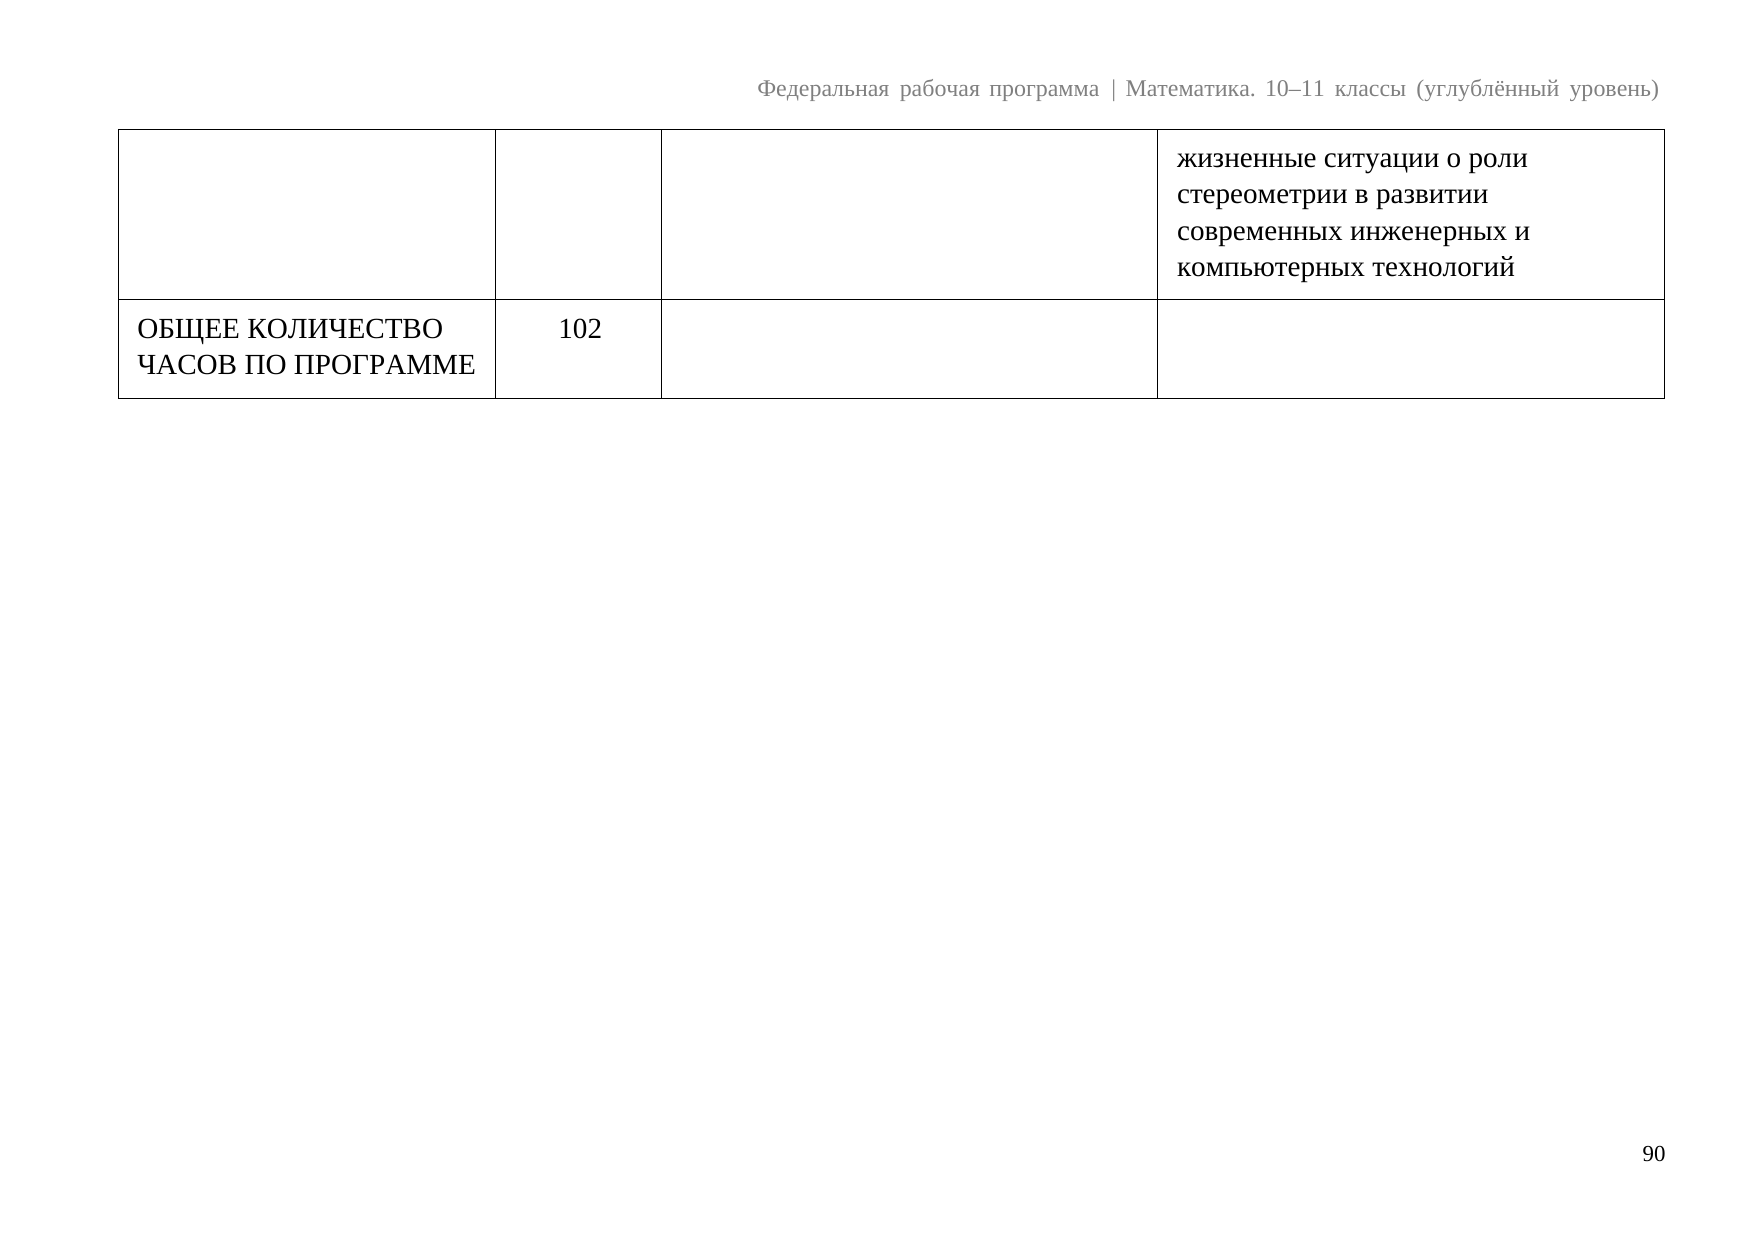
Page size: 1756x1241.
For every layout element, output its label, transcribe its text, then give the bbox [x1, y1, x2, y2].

table_cell [1158, 300, 1664, 398]
table_header [496, 130, 661, 299]
table_cell 102 [496, 300, 661, 398]
table_cell ОБЩЕЕ КОЛИЧЕСТВО ЧАСОВ ПО ПРОГРАММЕ [119, 300, 495, 398]
table_header [662, 130, 1157, 299]
table_header [119, 130, 495, 299]
table_header жизненные ситуации о роли стереометрии в развитии современных инженерных и компьютерных технологий [1158, 130, 1664, 299]
table_cell [662, 300, 1157, 398]
